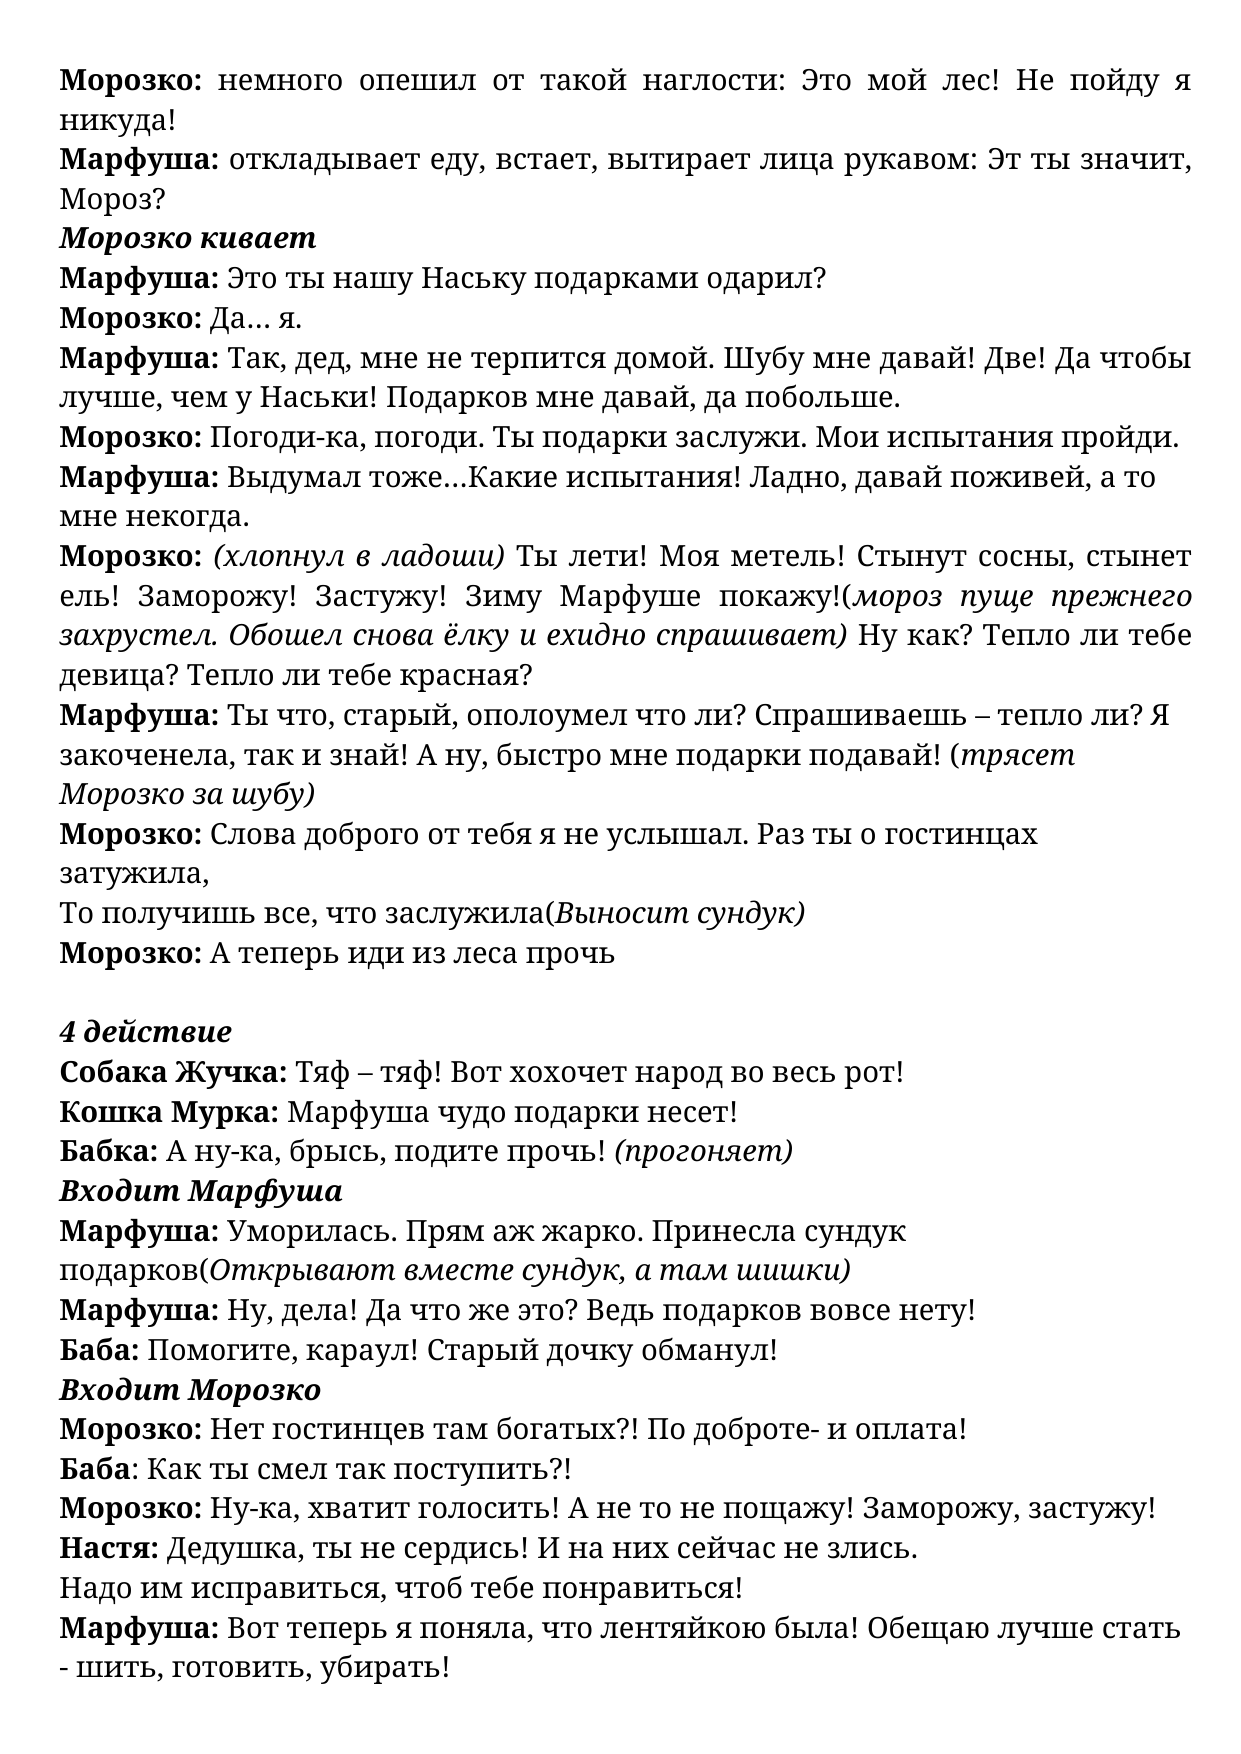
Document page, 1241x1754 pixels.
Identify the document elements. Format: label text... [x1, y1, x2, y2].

text То получишь все, что заслужила(Выносит сундук) [59, 892, 1193, 932]
text Марфуша: откладывает еду, встает, вытирает лица рукавом: Эт ты значит, Мороз? [59, 138, 1193, 218]
text Входит Морозко [59, 1369, 1193, 1408]
text Морозко: (хлопнул в ладоши) Ты лети! Моя метель! Стынут сосны, стынет ель! Заморожу! Застужу! Зиму Марфуше покажу!(мороз пуще прежнего захрустел. Обошел снова ёлку и ехидно спрашивает) Ну как? Тепло ли тебе девица? Тепло ли тебе красная? [59, 535, 1193, 694]
text Морозко: Да… я. [59, 297, 1193, 337]
text Морозко: Слова доброго от тебя я не услышал. Раз ты о гостинцах затужила, [59, 813, 1193, 892]
text Марфуша: Ты что, старый, ополоумел что ли? Спрашиваешь – тепло ли? Я закоченела, так и знай! А ну, быстро мне подарки подавай! (трясет Морозко за шубу) [59, 694, 1193, 813]
text Марфуша: Выдумал тоже…Какие испытания! Ладно, давай поживей, а то мне некогда. [59, 456, 1193, 535]
text Настя: Дедушка, ты не сердись! И на них сейчас не злись. [59, 1527, 1193, 1567]
text Марфуша: Это ты нашу Наську подарками одарил? [59, 257, 1193, 297]
text Собака Жучка: Тяф – тяф! Вот хохочет народ во весь рот! [59, 1051, 1193, 1091]
text Морозко: немного опешил от такой наглости: Это мой лес! Не пойду я никуда! [59, 59, 1193, 138]
text Морозко: Нет гостинцев там богатых?! По доброте- и оплата! [59, 1408, 1193, 1448]
text Морозко: А теперь иди из леса прочь [59, 932, 1193, 972]
text 4 действие [59, 1012, 1193, 1051]
text Баба: Помогите, караул! Старый дочку обманул! [59, 1329, 1193, 1369]
text Марфуша: Ну, дела! Да что же это? Ведь подарков вовсе нету! [59, 1289, 1193, 1329]
text Надо им исправиться, чтоб тебе понравиться! [59, 1567, 1193, 1607]
text Входит Марфуша [59, 1170, 1193, 1210]
text Морозко: Погоди-ка, погоди. Ты подарки заслужи. Мои испытания пройди. [59, 416, 1193, 456]
text Марфуша: Уморилась. Прям аж жарко. Принесла сундук подарков(Открывают вместе сундук, а там шишки) [59, 1210, 1193, 1289]
text Баба: Как ты смел так поступить?! [59, 1448, 1193, 1488]
text Морозко: Ну-ка, хватит голосить! А не то не пощажу! Заморожу, застужу! [59, 1488, 1193, 1527]
text Марфуша: Так, дед, мне не терпится домой. Шубу мне давай! Две! Да чтобы лучше, чем у Наськи! Подарков мне давай, да побольше. [59, 337, 1193, 416]
text Марфуша: Вот теперь я поняла, что лентяйкою была! Обещаю лучше стать - шить, готовить, убирать! [59, 1607, 1193, 1686]
text Бабка: А ну-ка, брысь, подите прочь! (прогоняет) [59, 1131, 1193, 1170]
text Кошка Мурка: Марфуша чудо подарки несет! [59, 1091, 1193, 1131]
text Морозко кивает [59, 218, 1193, 257]
